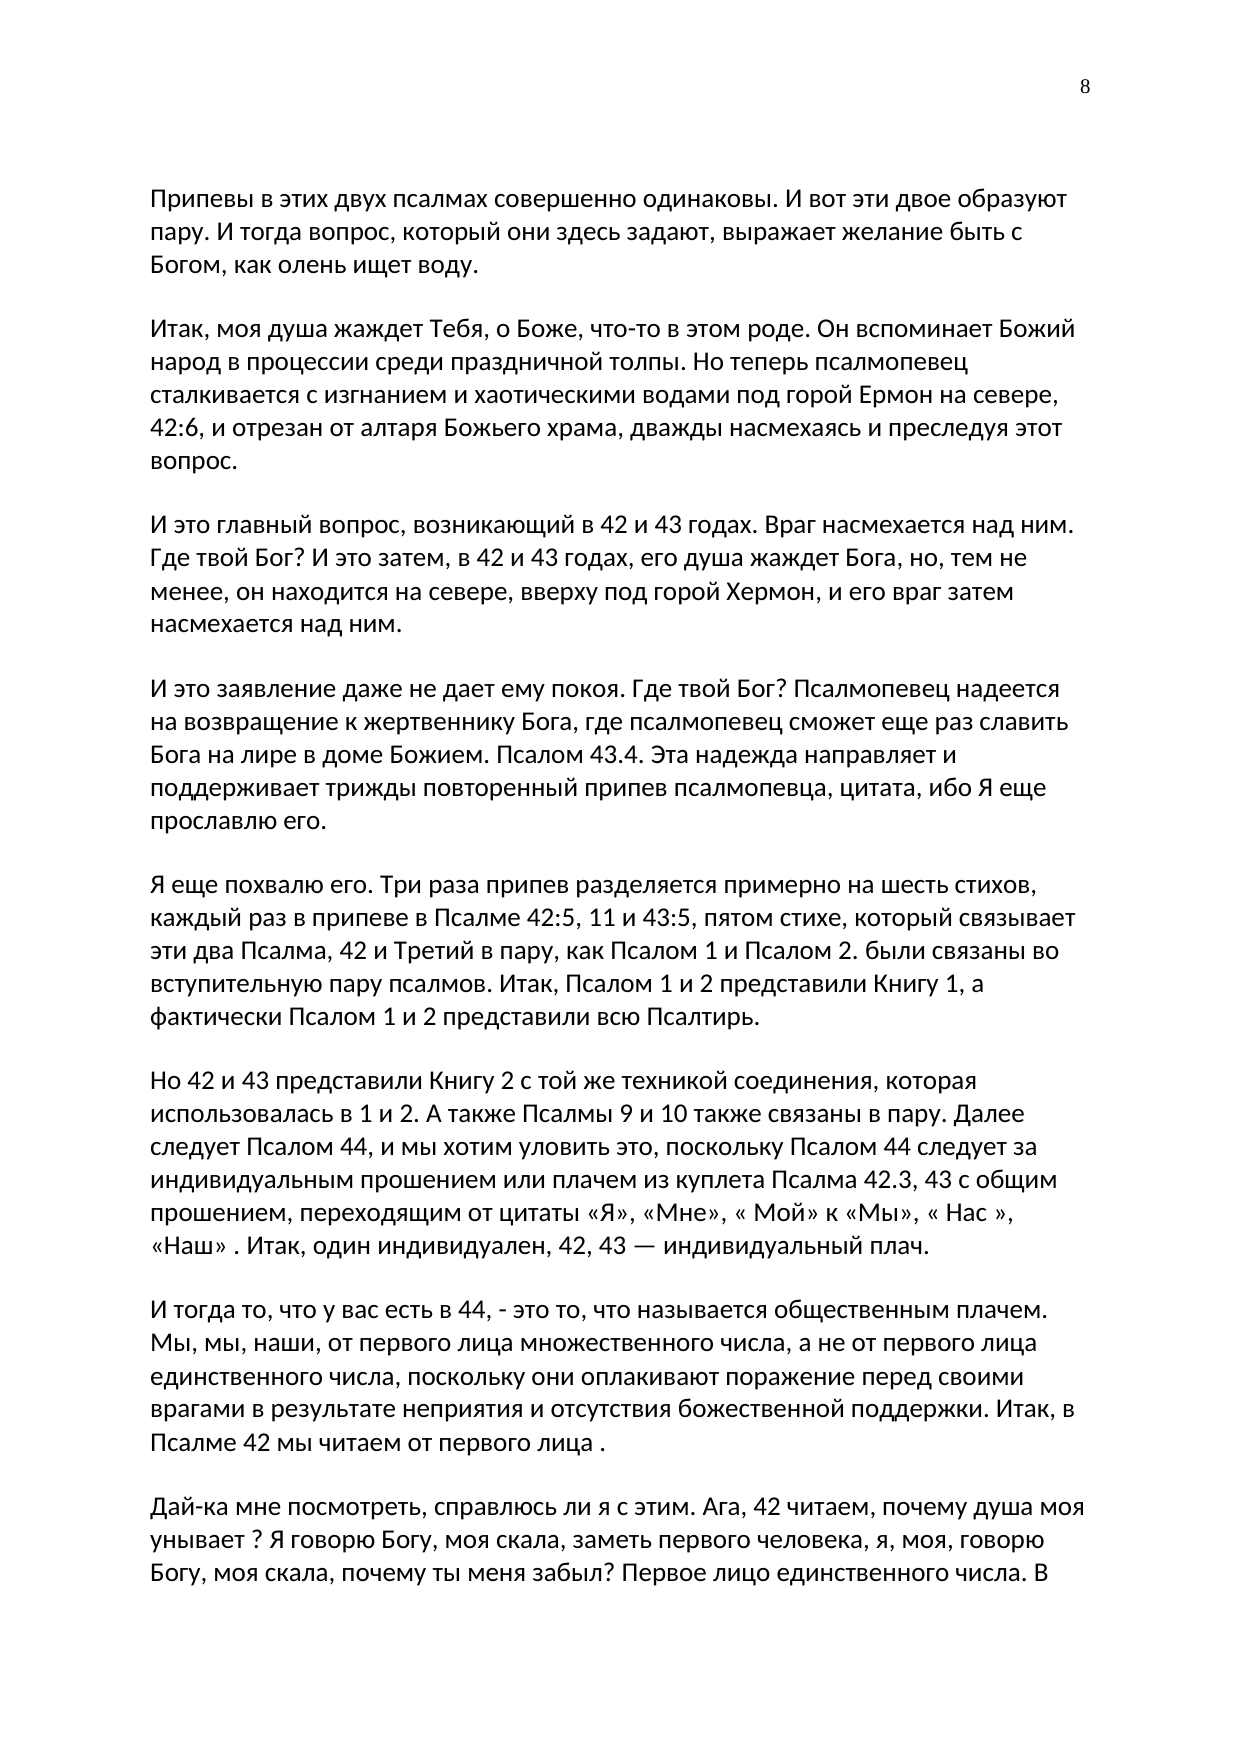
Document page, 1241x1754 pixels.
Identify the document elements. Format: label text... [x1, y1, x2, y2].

text Я еще похвалю его. Три раза припев разделяется примерно на шесть стихов, каждый раз в припеве в Псалме 42:5, 11 и 43:5, пятом стихе, который связывает эти два Псалма, 42 и Третий в пару, как Псалом 1 и Псалом 2. были связаны во вступительную пару псалмов. Итак, Псалом 1 и 2 представили Книгу 1, а фактически Псалом 1 и 2 представили всю Псалтирь. [150, 867, 1090, 1032]
text И тогда то, что у вас есть в 44, - это то, что называется общественным плачем. Мы, мы, наши, от первого лица множественного числа, а не от первого лица единственного числа, поскольку они оплакивают поражение перед своими врагами в результате неприятия и отсутствия божественной поддержки. Итак, в Псалме 42 мы читаем от первого лица . [150, 1293, 1090, 1458]
text Но 42 и 43 представили Книгу 2 с той же техникой соединения, которая использовалась в 1 и 2. А также Псалмы 9 и 10 также связаны в пару. Далее следует Псалом 44, и мы хотим уловить это, поскольку Псалом 44 следует за индивидуальным прошением или плачем из куплета Псалма 42.3, 43 с общим прошением, переходящим от цитаты «Я», «Мне», « Мой» к «Мы», « Нас », «Наш» . Итак, один индивидуален, 42, 43 — индивидуальный плач. [150, 1063, 1090, 1261]
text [150, 1489, 1090, 1588]
text Итак, моя душа жаждет Тебя, о Боже, что-то в этом роде. Он вспоминает Божий народ в процессии среди праздничной толпы. Но теперь псалмопевец сталкивается с изгнанием и хаотическими водами под горой Ермон на севере, 42:6, и отрезан от алтаря Божьего храма, дважды насмехаясь и преследуя этот вопрос. [150, 311, 1090, 476]
text И это заявление даже не дает ему покоя. Где твой Бог? Псалмопевец надеется на возвращение к жертвеннику Бога, где псалмопевец сможет еще раз славить Бога на лире в доме Божием. Псалом 43.4. Эта надежда направляет и поддерживает трижды повторенный припев псалмопевца, цитата, ибо Я еще прославлю его. [150, 671, 1090, 836]
text Припевы в этих двух псалмах совершенно одинаковы. И вот эти двое образуют пару. И тогда вопрос, который они здесь задают, выражает желание быть с Богом, как олень ищет воду. [150, 181, 1090, 280]
text И это главный вопрос, возникающий в 42 и 43 годах. Враг насмехается над ним. Где твой Бог? И это затем, в 42 и 43 годах, его душа жаждет Бога, но, тем не менее, он находится на севере, вверху под горой Хермон, и его враг затем насмехается над ним. [150, 508, 1090, 640]
